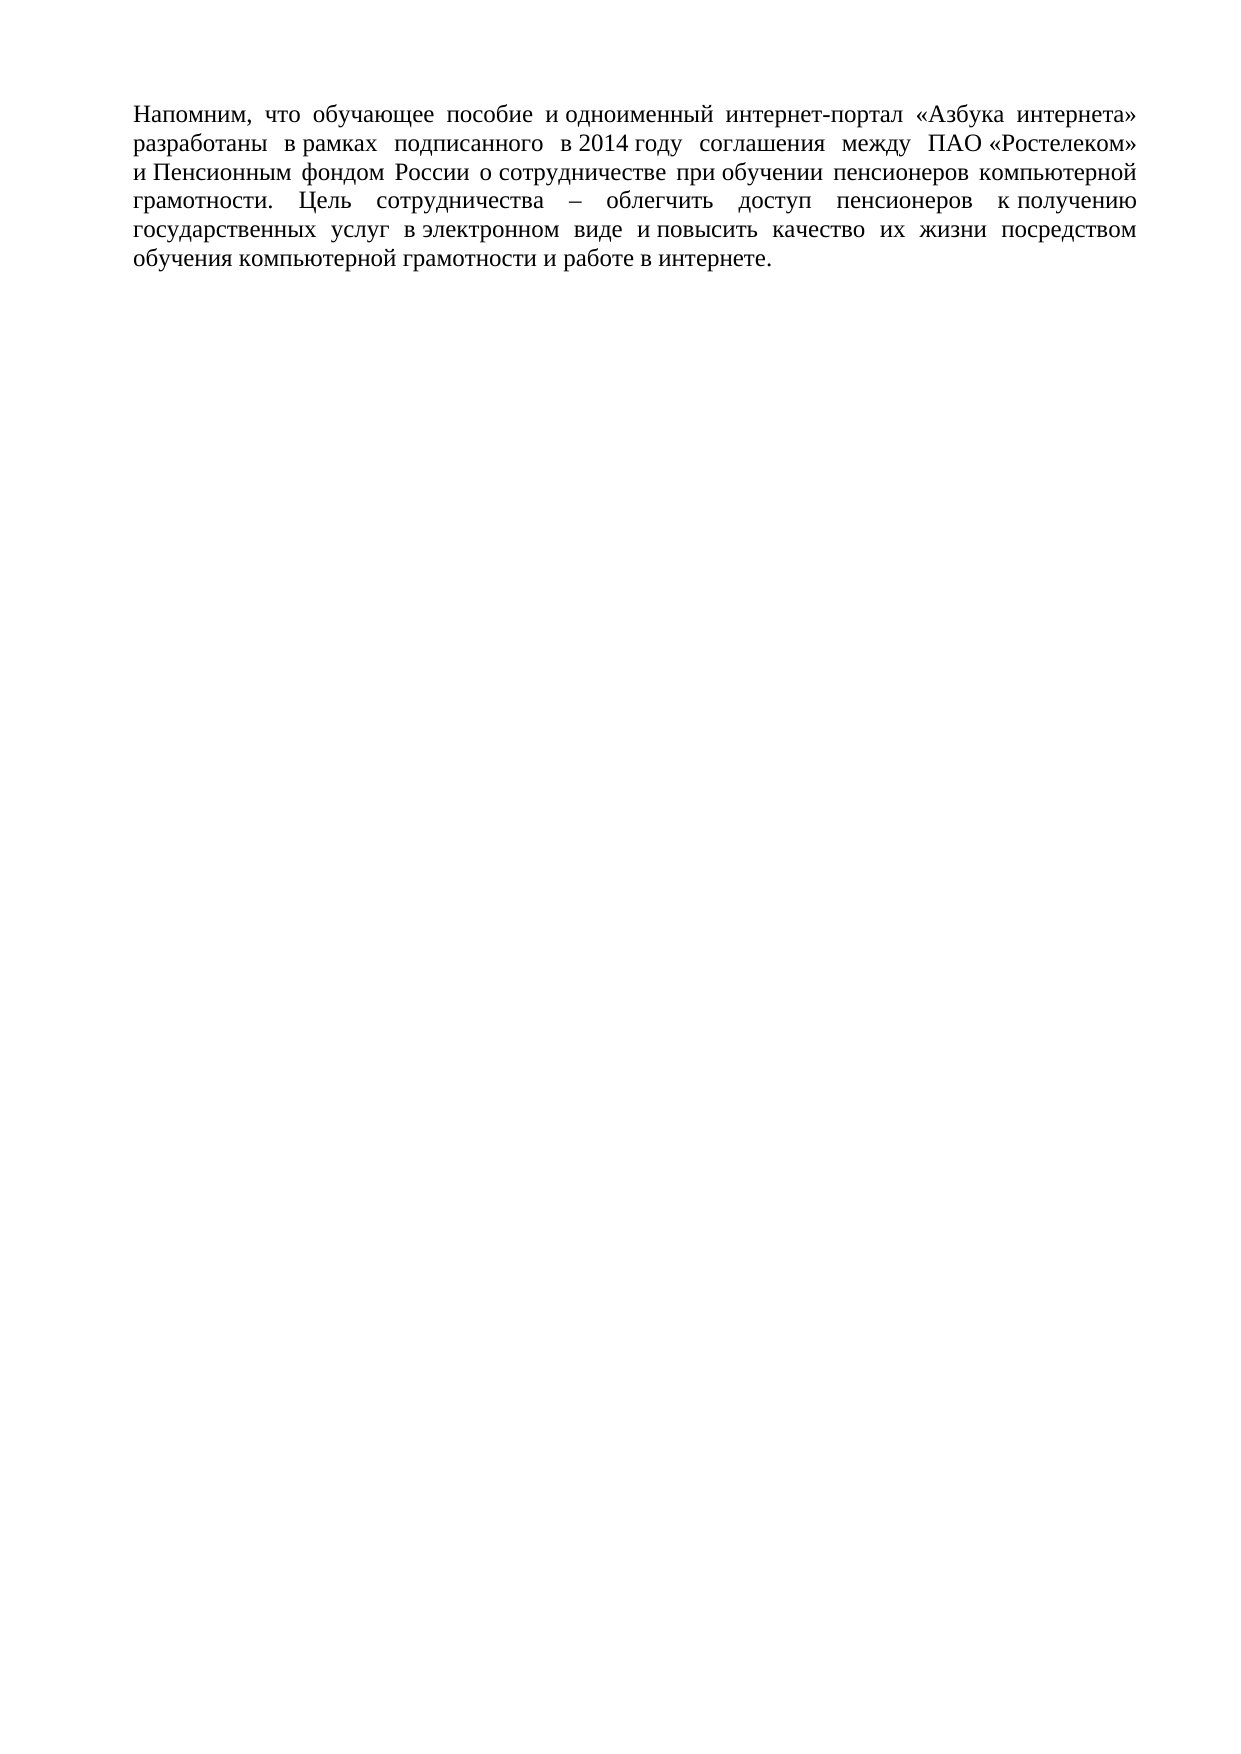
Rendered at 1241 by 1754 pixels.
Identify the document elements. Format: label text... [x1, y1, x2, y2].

text Напомним, что обучающее пособие и одноименный интернет-портал «Азбука интернета» разработаны в рамках подписанного в 2014 году соглашения между ПАО «Ростелеком» и Пенсионным фондом России о сотрудничестве при обучении пенсионеров компьютерной грамотности. Цель сотрудничества – облегчить доступ пенсионеров к получению государственных услуг в электронном виде и повысить качество их жизни посредством обучения компьютерной грамотности и работе в интернете. [133, 99, 1137, 272]
